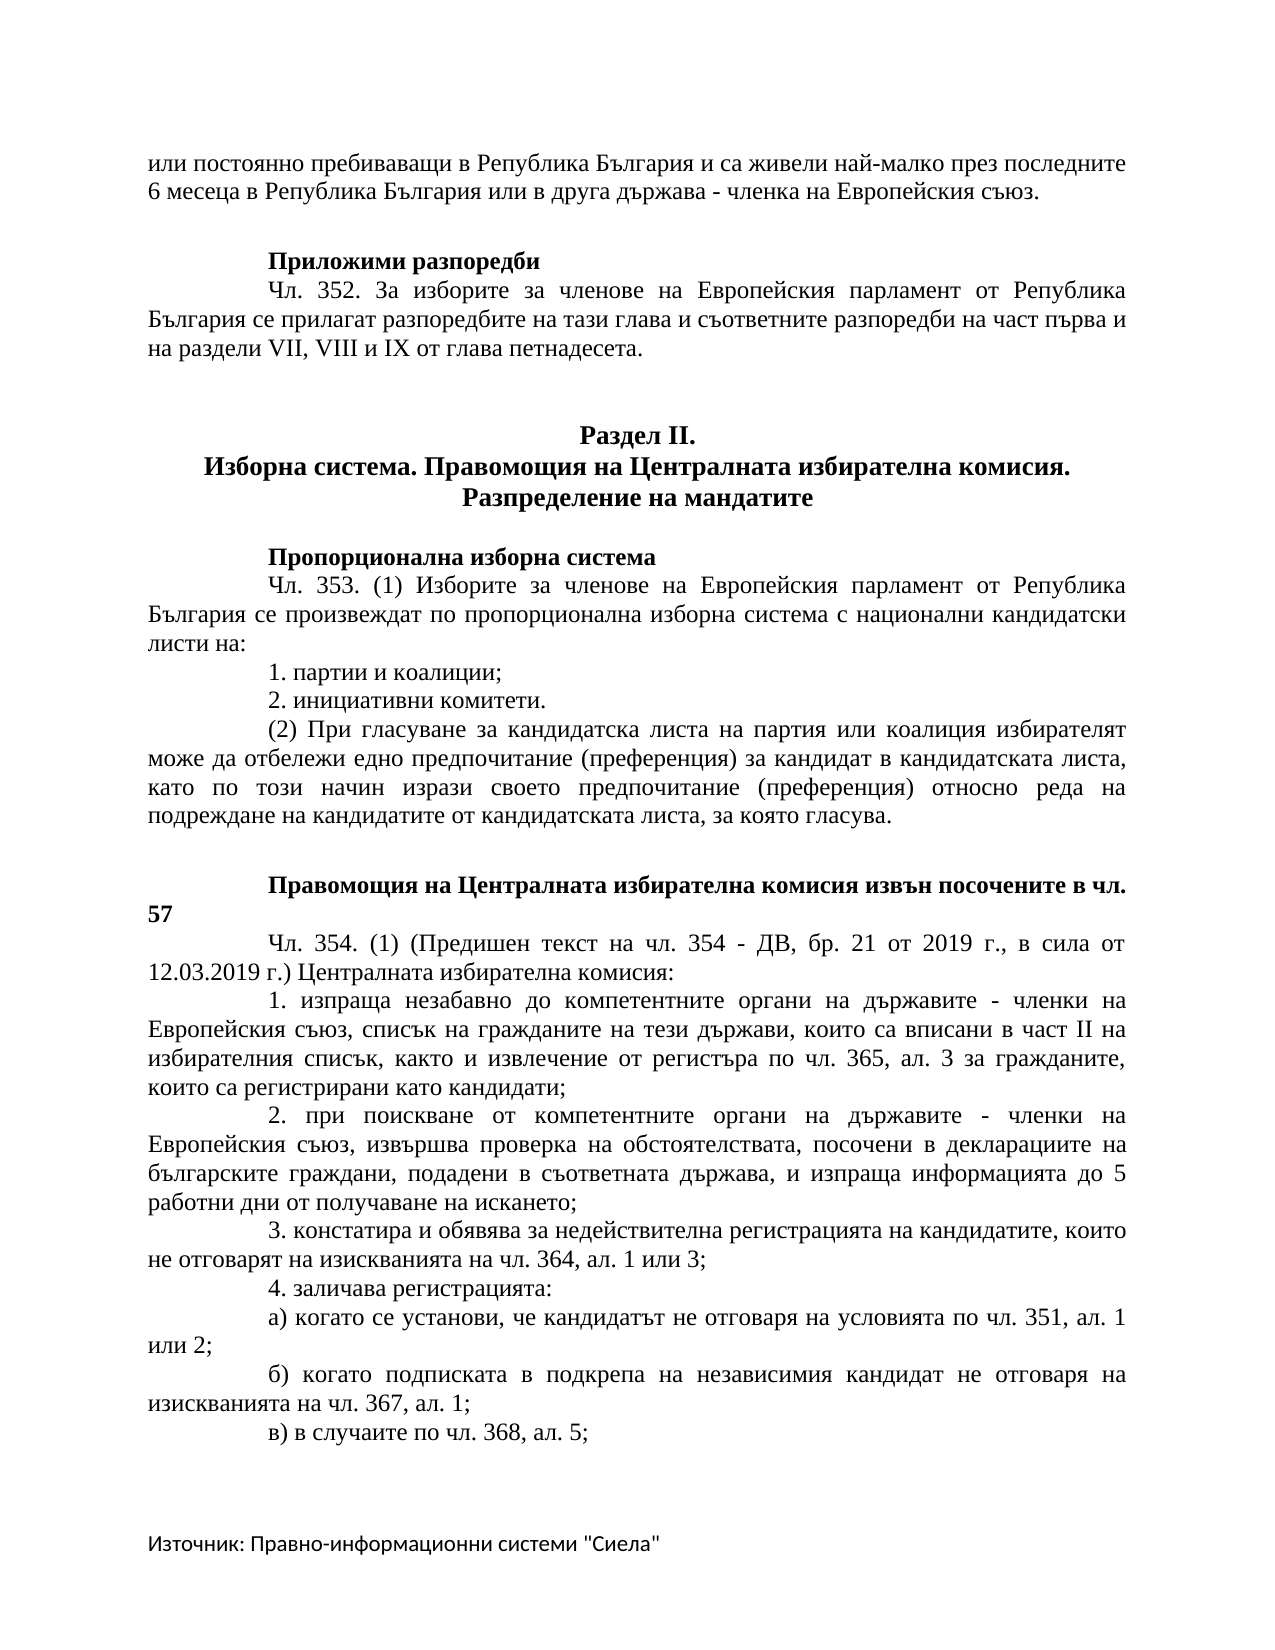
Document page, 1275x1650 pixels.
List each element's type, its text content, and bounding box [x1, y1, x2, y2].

text (2) При гласуване за кандидатска листа на партия или коалиция избирателят може да отбележи едно предпочитание (преференция) за кандидат в кандидатската листа, като по този начин изрази своето предпочитание (преференция) относно реда на подреждане на кандидатите от кандидатската листа, за която гласува. [148, 714, 1127, 829]
text Раздел II. Изборна система. Правомощия на Централната избирателна комисия. Разпределение на мандатите [148, 419, 1127, 513]
text б) когато подписката в подкрепа на независимия кандидат не отговаря на изискванията на чл. 367, ал. 1; [148, 1359, 1127, 1417]
text 4. заличава регистрацията: [148, 1273, 1127, 1302]
text Пропорционална изборна система [148, 542, 1127, 571]
text 1. партии и коалиции; [148, 657, 1127, 686]
text а) когато се установи, че кандидатът не отговаря на условията по чл. 351, ал. 1 или 2; [148, 1302, 1127, 1359]
text Правомощия на Централната избирателна комисия извън посочените в чл. 57 [148, 871, 1127, 928]
text в) в случаите по чл. 368, ал. 5; [148, 1417, 1127, 1446]
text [148, 148, 1127, 205]
text Чл. 354. (1) (Предишен текст на чл. 354 - ДВ, бр. 21 от 2019 г., в сила от 12.03.2019 г.) Централната избирателна комисия: [148, 928, 1127, 986]
text 2. при поискване от компетентните органи на държавите - членки на Европейския съюз, извършва проверка на обстоятелствата, посочени в декларациите на българските граждани, подадени в съответната държава, и изпраща информацията до 5 работни дни от получаване на искането; [148, 1101, 1127, 1216]
text 2. инициативни комитети. [148, 686, 1127, 714]
text Чл. 353. (1) Изборите за членове на Европейския парламент от Република България се произвеждат по пропорционална изборна система с национални кандидатски листи на: [148, 571, 1127, 657]
text 3. констатира и обявява за недействителна регистрацията на кандидатите, които не отговарят на изискванията на чл. 364, ал. 1 или 3; [148, 1216, 1127, 1273]
text Чл. 352. За изборите за членове на Европейския парламент от Република България се прилагат разпоредбите на тази глава и съответните разпоредби на част първа и на раздели VII, VIII и IX от глава петнадесета. [148, 275, 1127, 361]
text 1. изпраща незабавно до компетентните органи на държавите - членки на Европейския съюз, списък на гражданите на тези държави, които са вписани в част II на избирателния списък, както и извлечение от регистъра по чл. 365, ал. 3 за гражданите, които са регистрирани като кандидати; [148, 986, 1127, 1101]
text Приложими разпоредби [148, 246, 1127, 275]
